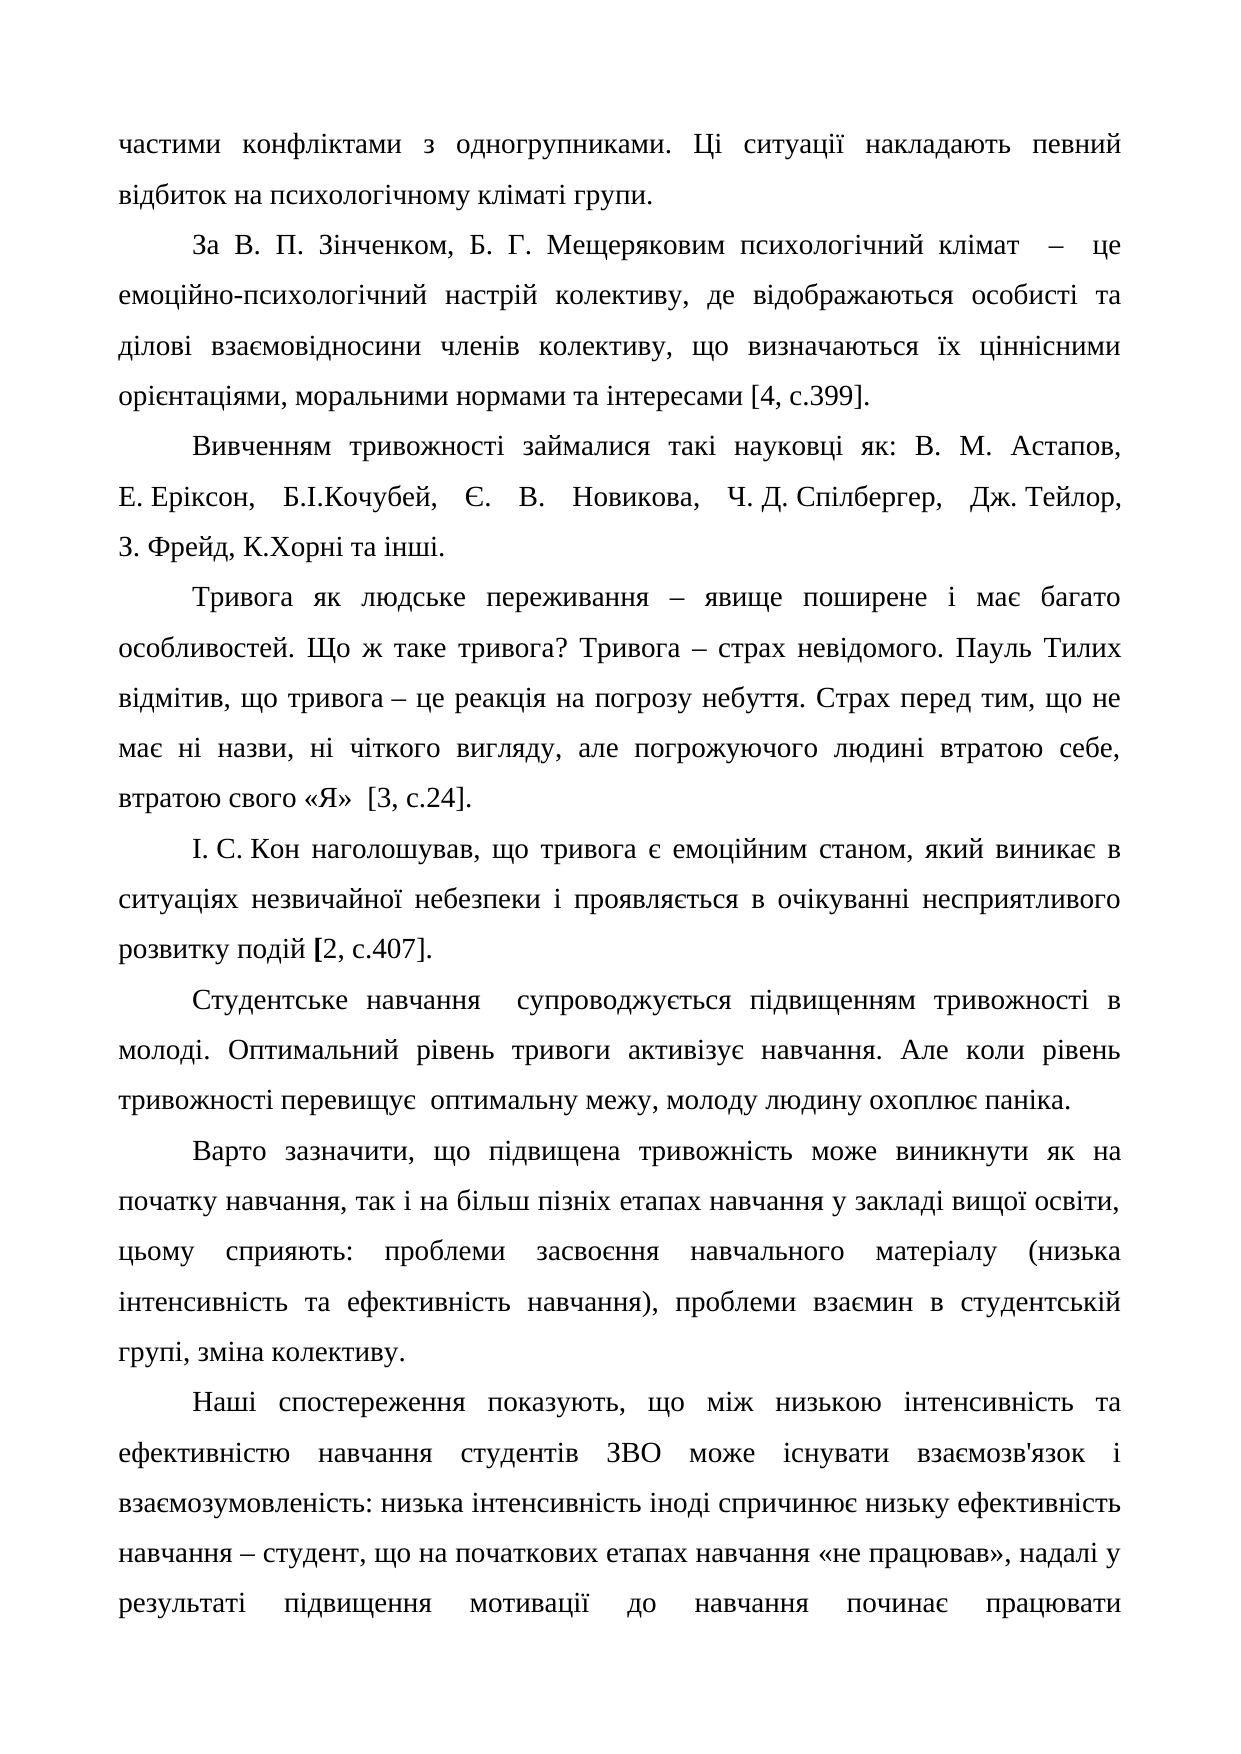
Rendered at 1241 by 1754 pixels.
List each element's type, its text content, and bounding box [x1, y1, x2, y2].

text Тривога як людське переживання – явище поширене і має багато особливостей. Що ж таке тривога? Тривога – страх невідомого. Пауль Тилих відмітив, що тривога – це реакція на погрозу небуття. Страх перед тим, що не має ні назви, ні чіткого вигляду, але погрожуючого людині втратою себе, втратою свого «Я» [3, с.24]. [118, 579, 1122, 814]
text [118, 1384, 1122, 1619]
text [118, 127, 1122, 210]
text За В. П. Зінченком, Б. Г. Мещеряковим психологічний клімат – це емоційно-психологічний настрій колективу, де відображаються особисті та ділові взаємовідносини членів колективу, що визначаються їх ціннісними орієнтаціями, моральними нормами та інтересами [4, с.399]. [118, 227, 1122, 412]
text Вивченням тривожності займалися такі науковці як: В. М. Астапов, Е. Еріксон, Б.І.Кочубей, Є. В. Новикова, Ч. Д. Спілбергер, Дж. Тейлор, З. Фрейд, К.Хорні та інші. [118, 428, 1122, 563]
text Студентське навчання супроводжується підвищенням тривожності в молоді. Оптимальний рівень тривоги активізує навчання. Але коли рівень тривожності перевищує оптимальну межу, молоду людину охоплює паніка. [118, 982, 1122, 1116]
text І. С. Кон наголошував, що тривога є емоційним станом, який виникає в ситуаціях незвичайної небезпеки і проявляється в очікуванні несприятливого розвитку подій [2, с.407]. [118, 831, 1122, 965]
text Варто зазначити, що підвищена тривожність може виникнути як на початку навчання, так і на більш пізніх етапах навчання у закладі вищої освіти, цьому сприяють: проблеми засвоєння навчального матеріалу (низька інтенсивність та ефективність навчання), проблеми взаємин в студентській групі, зміна колективу. [118, 1133, 1122, 1368]
